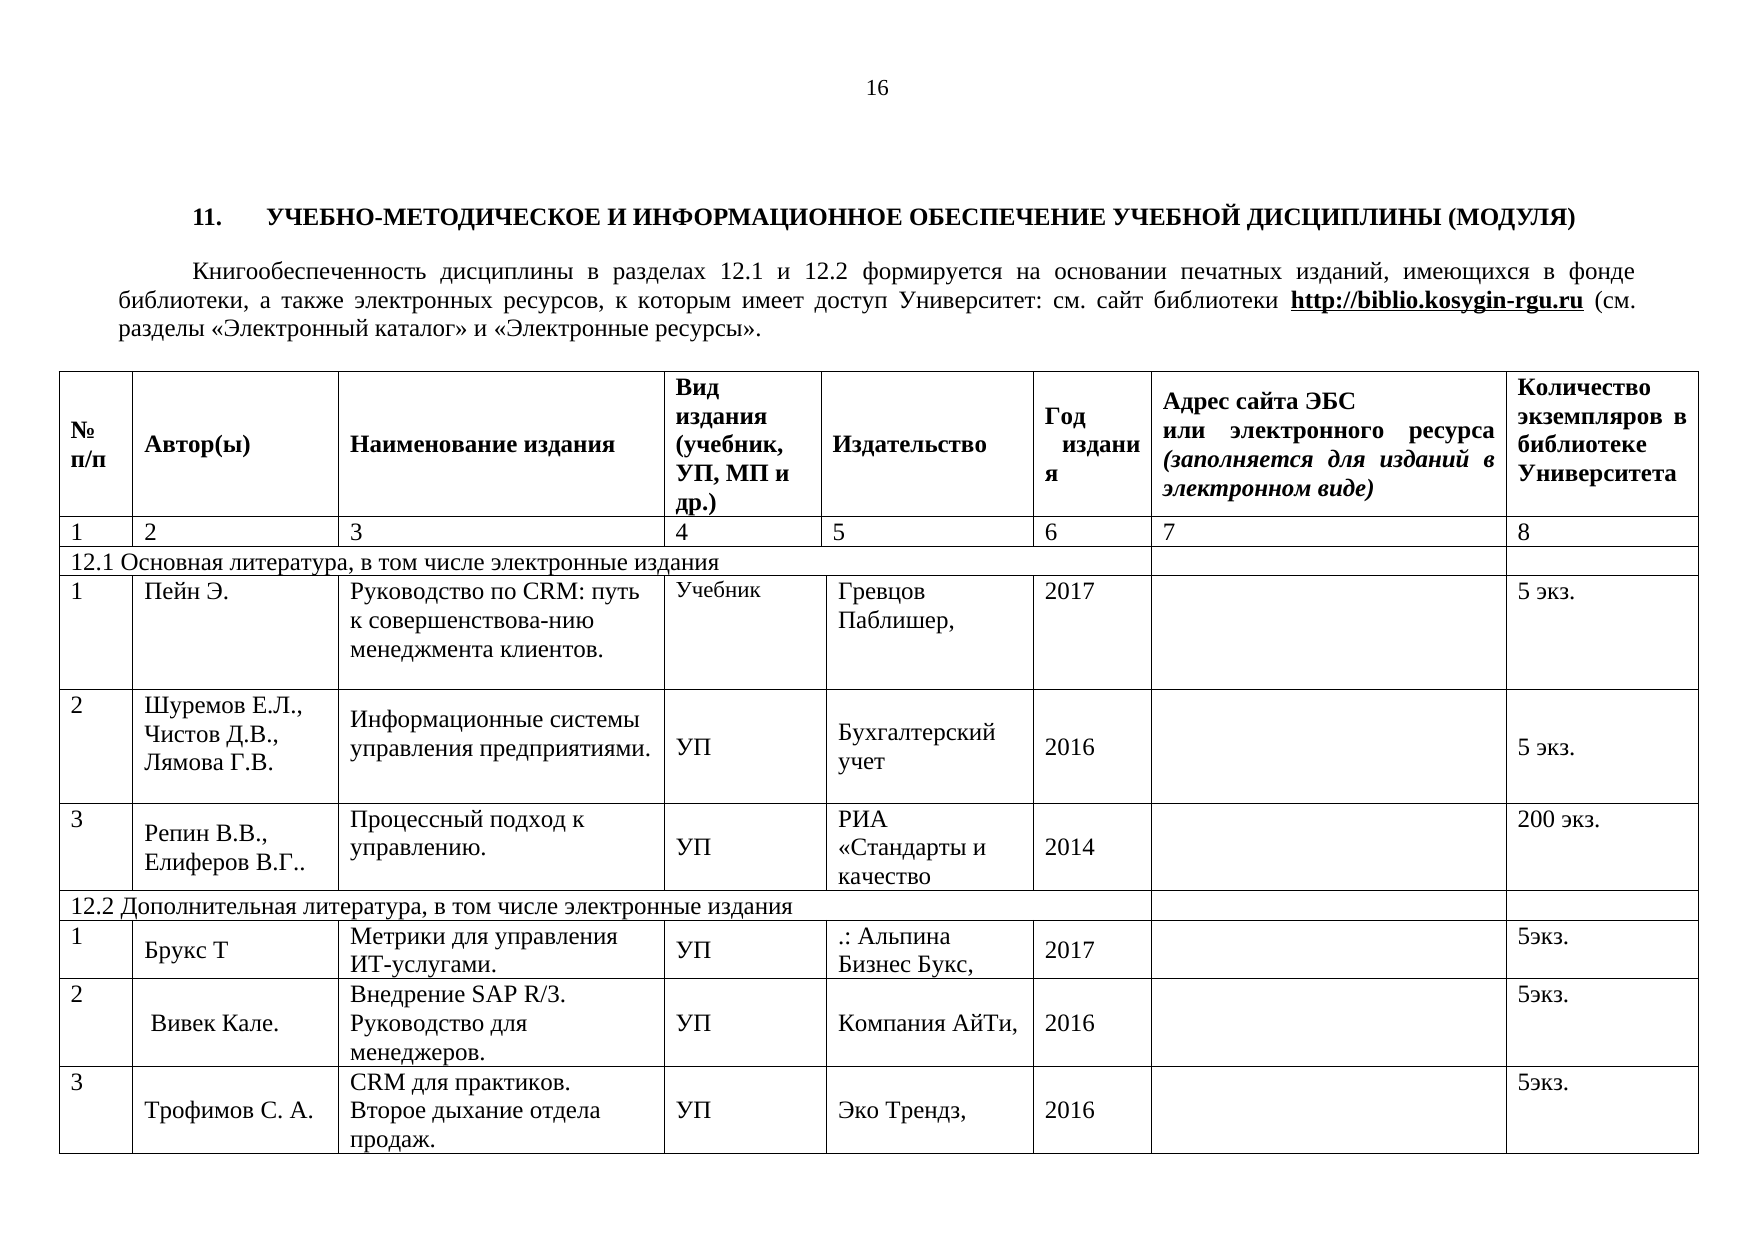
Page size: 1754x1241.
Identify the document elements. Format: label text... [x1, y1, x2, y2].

table_cell 8 [1507, 517, 1698, 546]
table_header Адрес сайта ЭБС или электронного ресурса (заполняется для изданий в электронном виде) [1152, 372, 1506, 516]
table_cell Репин В.В., Елиферов В.Г.. [133, 804, 338, 890]
table_cell Внедрение SAP R/3. Руководство для менеджеров. [339, 979, 664, 1066]
table_cell 3 [60, 1067, 132, 1153]
table_cell УП [665, 1067, 826, 1153]
table_header Год издания [1034, 372, 1151, 516]
table_cell Вивек Кале. [133, 979, 338, 1066]
table_cell Бухгалтерский учет [827, 690, 1033, 803]
list Книгообеспеченность дисциплины в разделах 12.1 и 12.2 формируется на основании печатных изданий, имеющихся в фонде библиотеки, а также электронных ресурсов, к которым имеет доступ Университет: см. сайт библиотеки http://biblio.kosygin-rgu.ru (см. разделы «Электронный каталог» и «Электронные ресурсы». [118, 256, 1636, 342]
table_cell 2 [133, 517, 338, 546]
table_cell 2017 [1034, 921, 1151, 978]
table_cell Учебник [665, 576, 826, 689]
table_cell 2017 [1034, 576, 1151, 689]
table_cell Метрики для управления ИТ-услугами. [339, 921, 664, 978]
table_cell [1152, 547, 1506, 575]
table_cell [1152, 1067, 1506, 1153]
table_cell 5экз. [1507, 921, 1698, 978]
subtitle УЧЕБНО-МЕТОДИЧЕСКОЕ И ИНФОРМАЦИОННОЕ ОБЕСПЕЧЕНИЕ УЧЕБНОЙ ДИСЦИПЛИНЫ (МОДУЛЯ) [192, 202, 1636, 231]
table_cell УП [665, 979, 826, 1066]
table_cell [1152, 576, 1506, 689]
table_cell Информационные системы управления предприятиями. [339, 690, 664, 803]
table_cell [1507, 547, 1698, 575]
table_cell 7 [1152, 517, 1506, 546]
table_cell УП [665, 921, 826, 978]
table_cell Шуремов Е.Л., Чистов Д.В., Лямова Г.В. [133, 690, 338, 803]
table_cell Эко Трендз, [827, 1067, 1033, 1153]
table_cell [1152, 979, 1506, 1066]
table_cell 3 [339, 517, 664, 546]
table_cell 2016 [1034, 690, 1151, 803]
table_cell Брукс Т [133, 921, 338, 978]
table_cell 2 [60, 690, 132, 803]
table_header Количество экземпляров в библиотеке Университета [1507, 372, 1698, 516]
table_cell 6 [1034, 517, 1151, 546]
table_cell 2016 [1034, 1067, 1151, 1153]
table_cell 12.2 Дополнительная литература, в том числе электронные издания [60, 891, 1151, 920]
table_cell Гревцов Паблишер, [827, 576, 1033, 689]
table_cell Пейн Э. [133, 576, 338, 689]
table_cell 4 [665, 517, 821, 546]
table_cell 5 экз. [1507, 576, 1698, 689]
table_cell 5 [822, 517, 1033, 546]
table_cell [1152, 891, 1506, 920]
table_header Вид издания (учебник, УП, МП и др.) [665, 372, 821, 516]
table_cell 200 экз. [1507, 804, 1698, 890]
table_cell 2016 [1034, 979, 1151, 1066]
table_cell Компания АйТи, [827, 979, 1033, 1066]
table_cell [1152, 690, 1506, 803]
table_cell 5экз. [1507, 979, 1698, 1066]
table_header Наименование издания [339, 372, 664, 516]
table_cell 5 экз. [1507, 690, 1698, 803]
table_cell .: Альпина Бизнес Букс, [827, 921, 1033, 978]
table_cell 2 [60, 979, 132, 1066]
table_cell 3 [60, 804, 132, 890]
table_cell Процессный подход к управлению. [339, 804, 664, 890]
table_cell УП [665, 804, 826, 890]
table_cell 5экз. [1507, 1067, 1698, 1153]
table_cell Руководство по CRM: путь к совершенствова-нию менеджмента клиентов. [339, 576, 664, 689]
table_cell [1152, 921, 1506, 978]
table_cell [1152, 804, 1506, 890]
table_cell 12.1 Основная литература, в том числе электронные издания [60, 547, 1151, 575]
table_header № п/п [60, 372, 132, 516]
table_cell 1 [60, 921, 132, 978]
table_cell [1507, 891, 1698, 920]
table_cell РИА «Стандарты и качество [827, 804, 1033, 890]
table_cell 1 [60, 517, 132, 546]
table_cell CRM для практиков. Второе дыхание отдела продаж. [339, 1067, 664, 1153]
table_cell УП [665, 690, 826, 803]
table_header Автор(ы) [133, 372, 338, 516]
table_header Издательство [822, 372, 1033, 516]
table_cell 1 [60, 576, 132, 689]
table_cell Трофимов С. А. [133, 1067, 338, 1153]
table_cell 2014 [1034, 804, 1151, 890]
